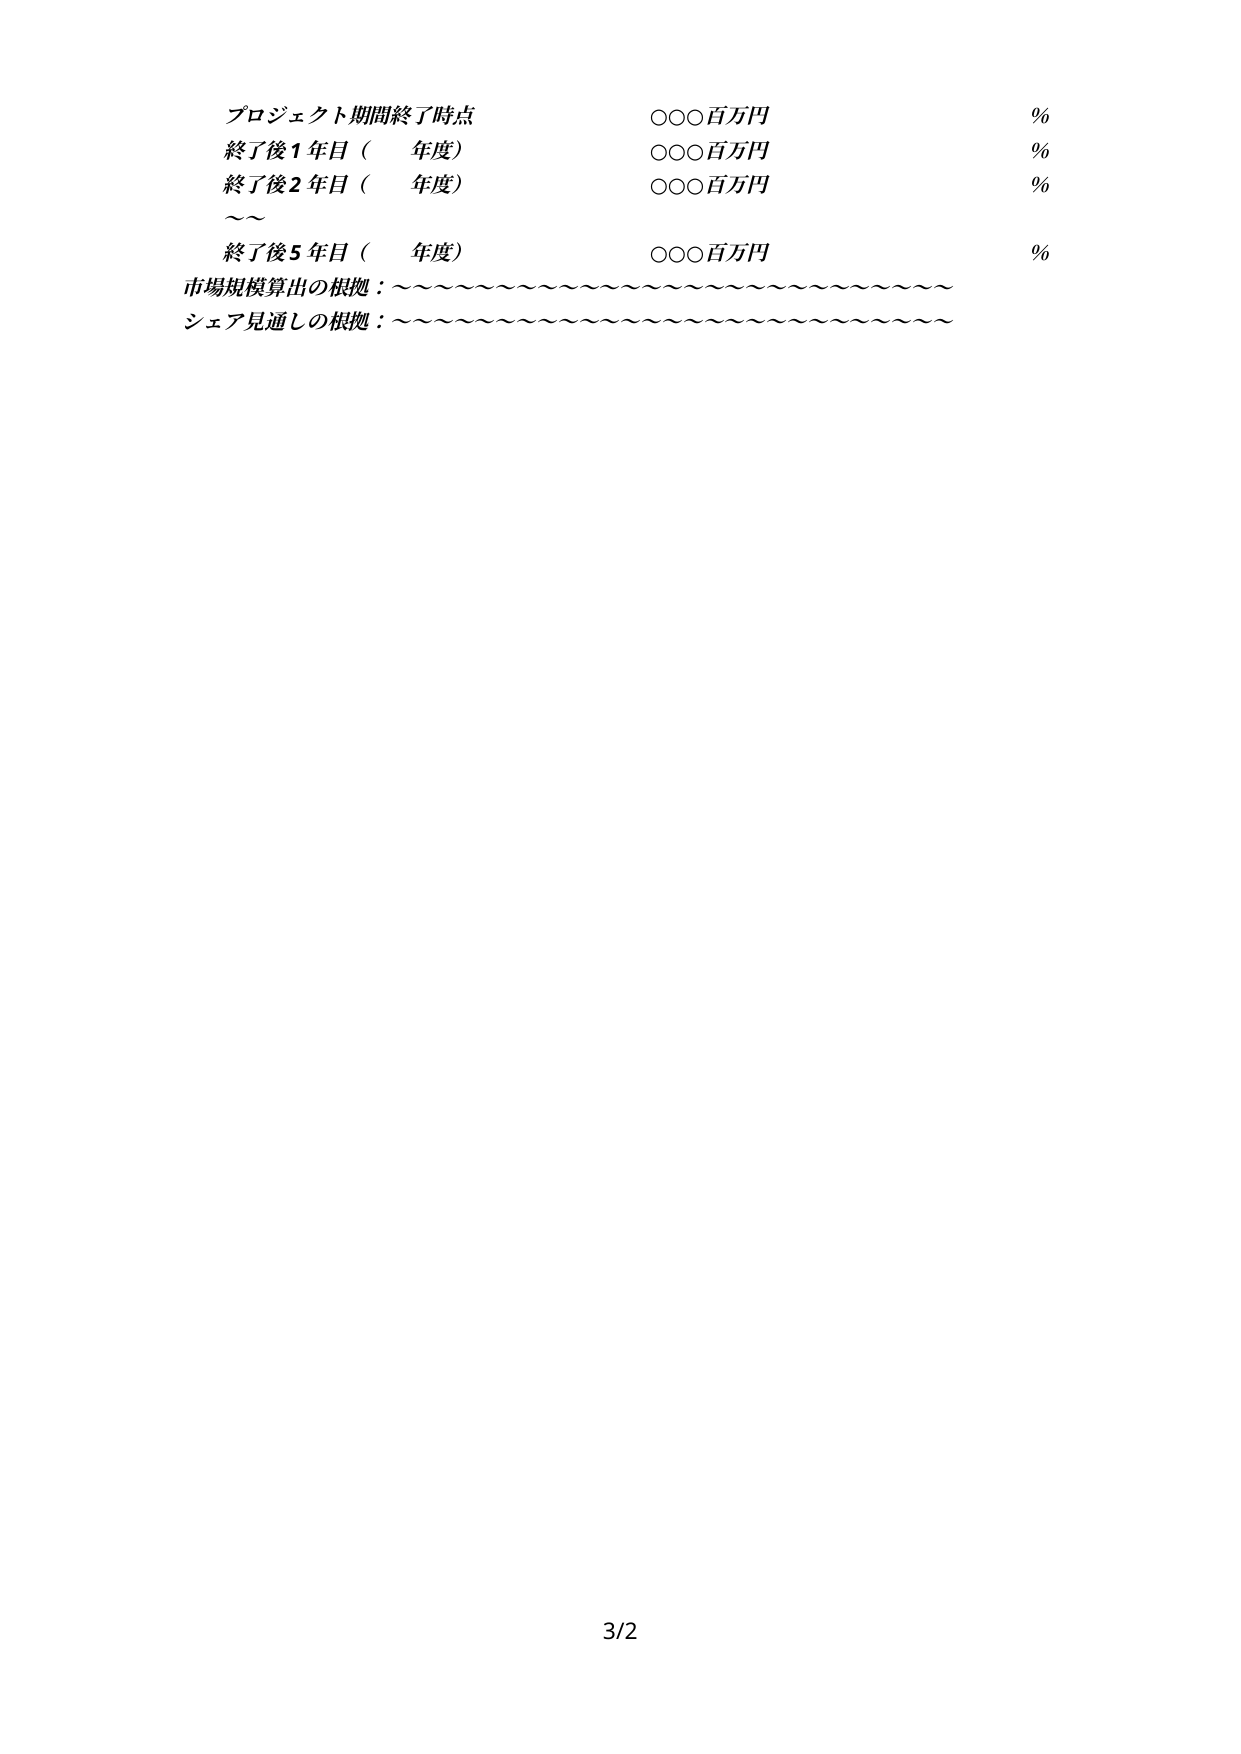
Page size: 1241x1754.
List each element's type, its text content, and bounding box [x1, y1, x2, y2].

text 市場規模算出の根拠：～～～～～～～～～～～～～～～～～～～～～～～～～～～ [181, 269, 1128, 303]
text 終了後5年目（ 年度） ○○○百万円 ％ [181, 235, 1128, 269]
text 終了後1年目（ 年度） ○○○百万円 ％ [181, 132, 1128, 166]
text プロジェクト期間終了時点 ○○○百万円 ％ [181, 98, 1128, 132]
text ～～ [181, 201, 1128, 235]
text 終了後2年目（ 年度） ○○○百万円 ％ [181, 166, 1128, 201]
text シェア見通しの根拠：～～～～～～～～～～～～～～～～～～～～～～～～～～～ [181, 303, 1128, 338]
